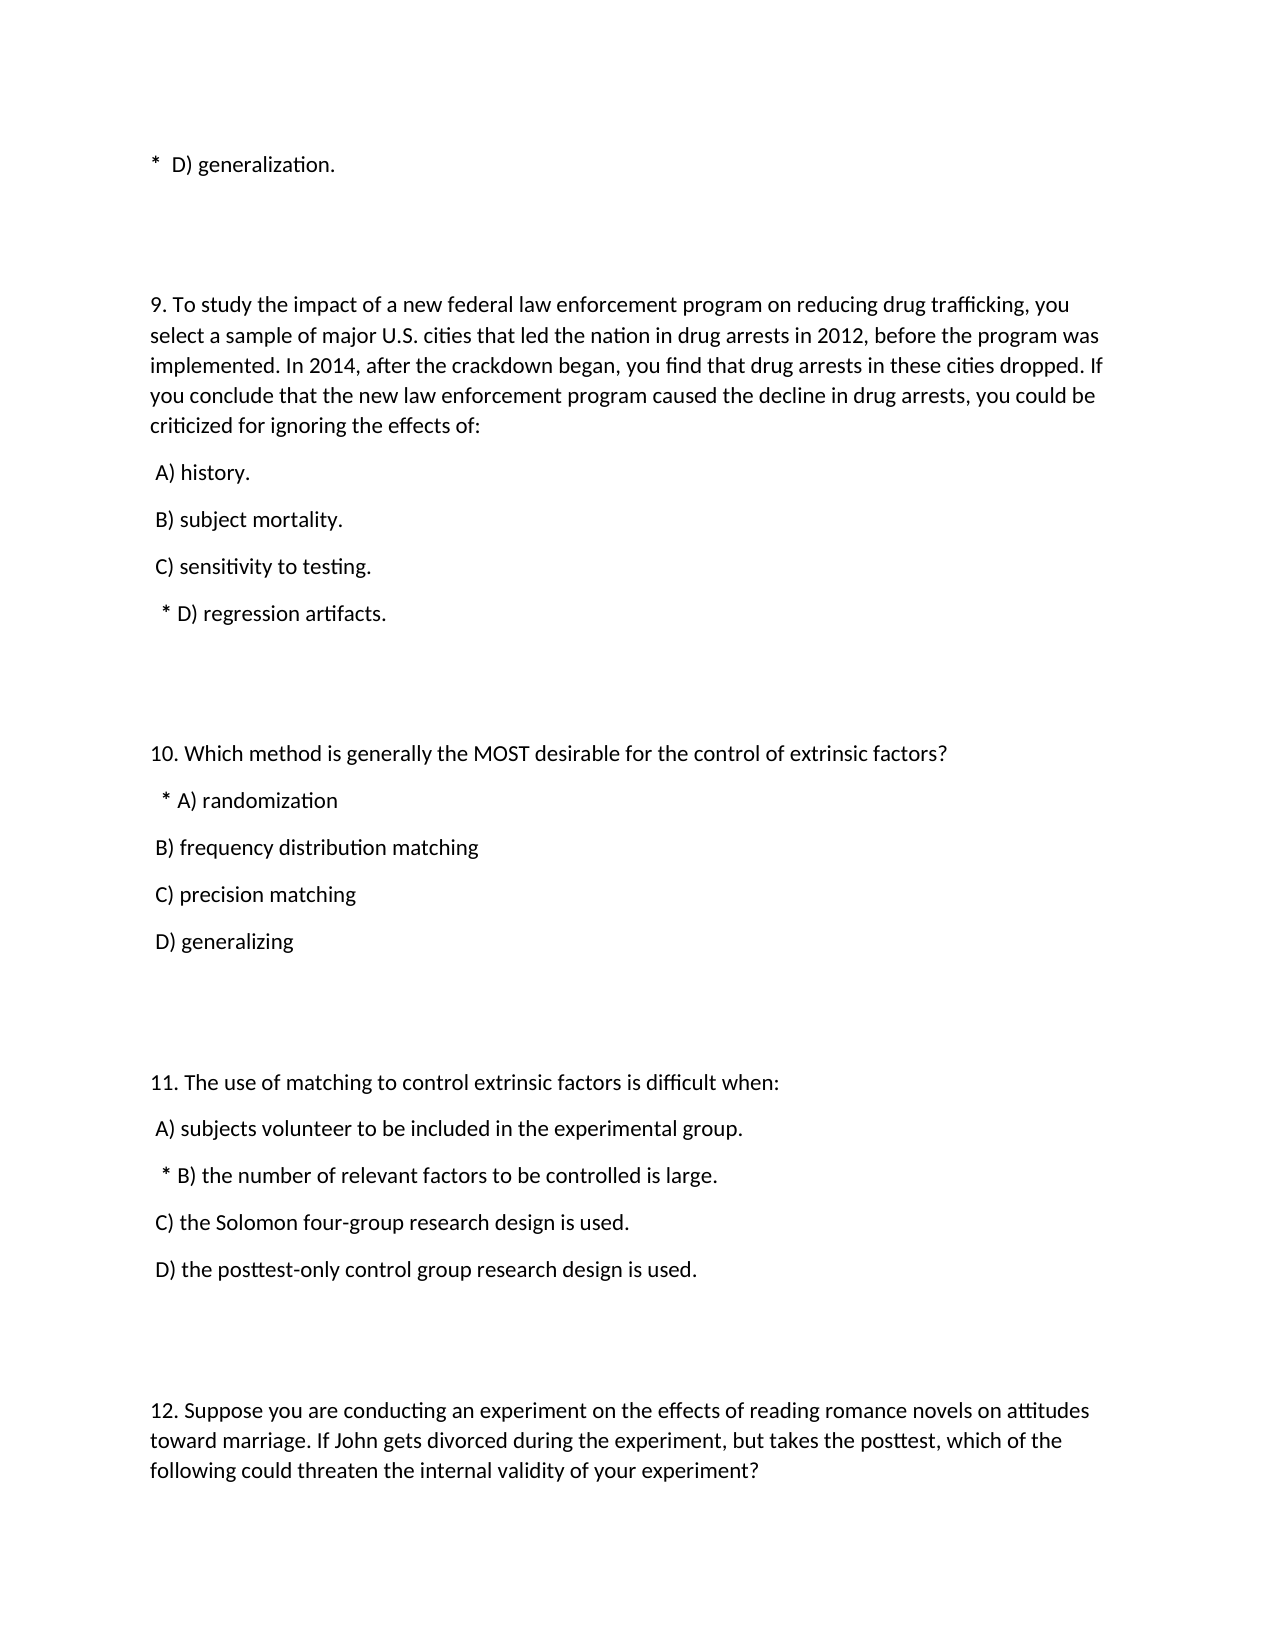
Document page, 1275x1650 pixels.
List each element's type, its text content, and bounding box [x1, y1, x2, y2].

text C) sensitivity to testing. [150, 552, 1125, 580]
text 11. The use of matching to control extrinsic factors is difficult when: [150, 1068, 1125, 1096]
text C) precision matching [150, 880, 1125, 908]
text 9. To study the impact of a new federal law enforcement program on reducing drug trafficking, you select a sample of major U.S. cities that led the nation in drug arrests in 2012, before the program was implemented. In 2014, after the crackdown began, you find that drug arrests in these cities dropped. If you conclude that the new law enforcement program caused the decline in drug arrests, you could be criticized for ignoring the effects of: [150, 291, 1125, 439]
text 12. Suppose you are conducting an experiment on the effects of reading romance novels on attitudes toward marriage. If John gets divorced during the experiment, but takes the posttest, which of the following could threaten the internal validity of your experiment? [150, 1396, 1125, 1484]
text * B) the number of relevant factors to be controlled is large. [150, 1161, 1125, 1189]
text C) the Solomon four-group research design is used. [150, 1208, 1125, 1236]
text B) frequency distribution matching [150, 833, 1125, 861]
text D) generalizing [150, 927, 1125, 955]
text 10. Which method is generally the MOST desirable for the control of extrinsic factors? [150, 739, 1125, 768]
text * A) randomization [150, 786, 1125, 814]
text D) the posttest-only control group research design is used. [150, 1255, 1125, 1283]
text * D) generalization. [150, 150, 1125, 178]
text A) history. [150, 458, 1125, 486]
text * D) regression artifacts. [150, 599, 1125, 627]
text B) subject mortality. [150, 505, 1125, 533]
text A) subjects volunteer to be included in the experimental group. [150, 1114, 1125, 1143]
